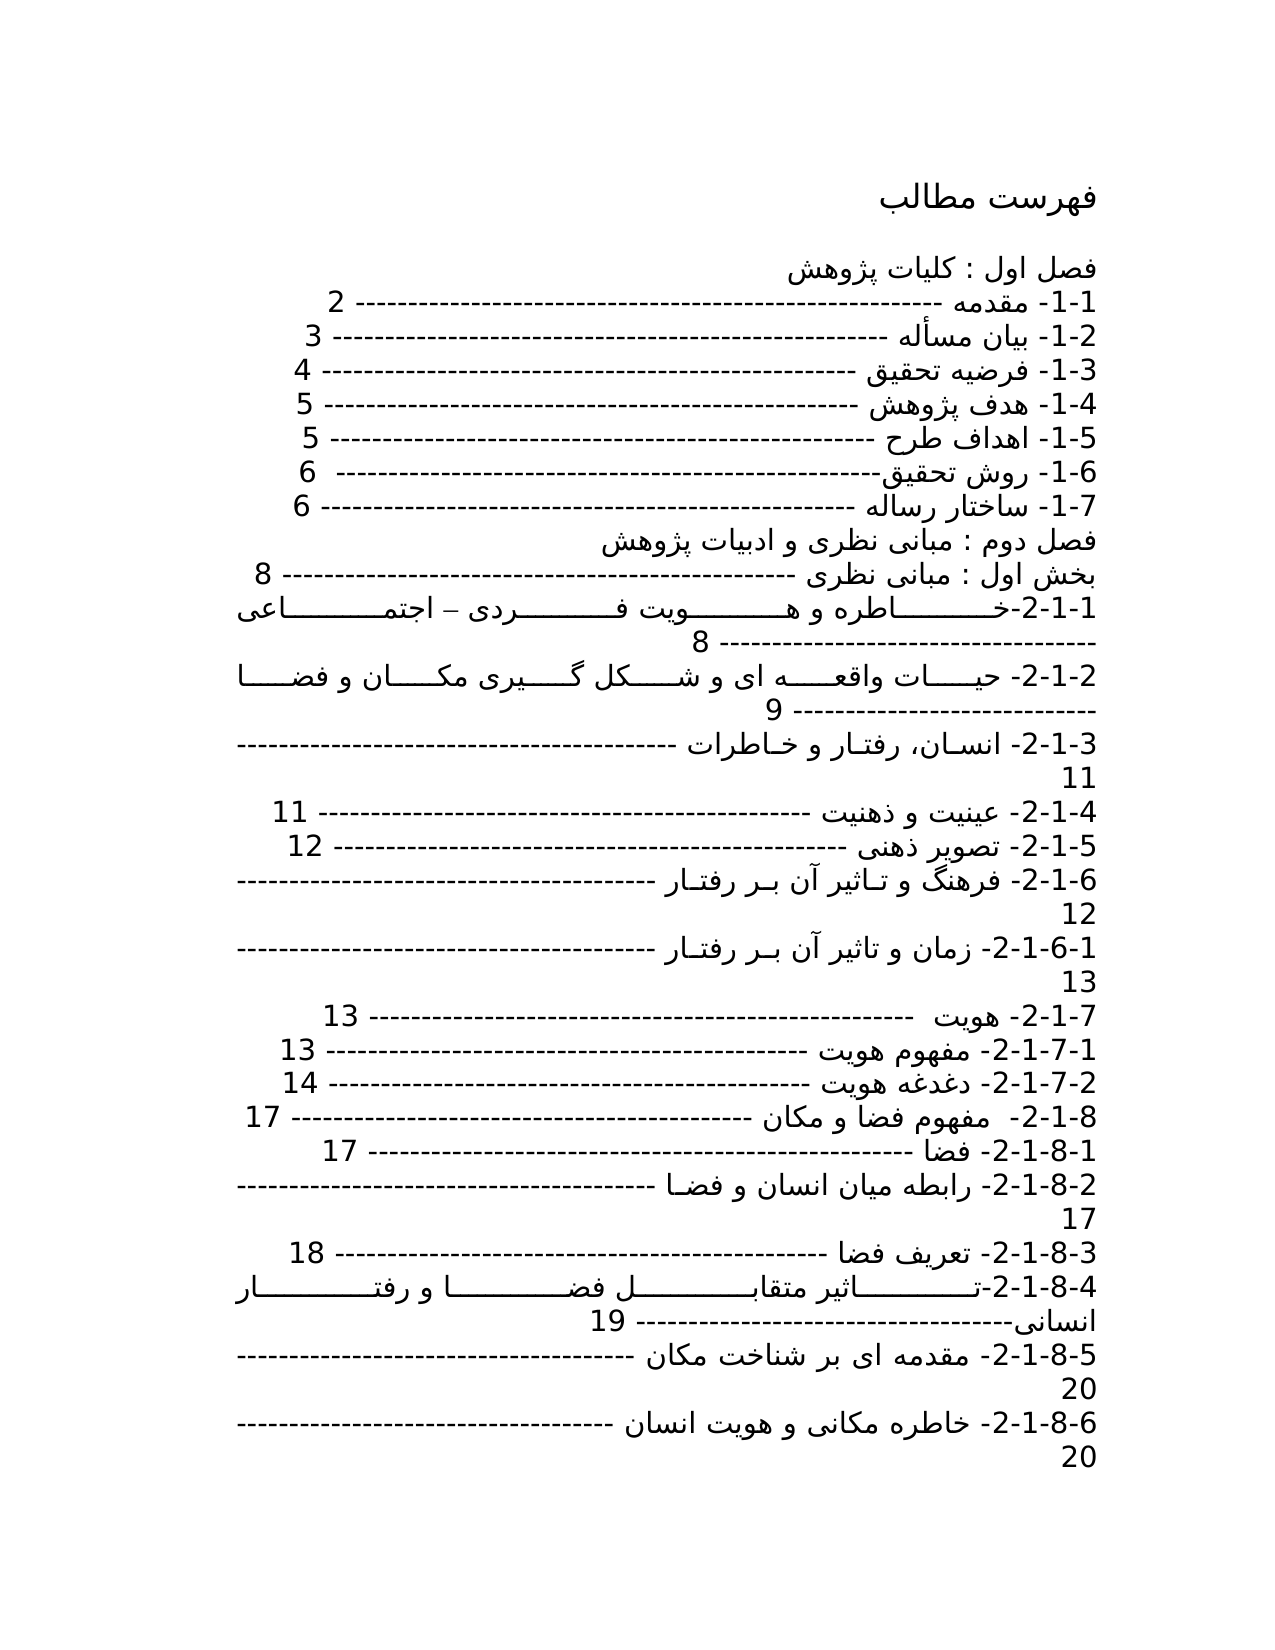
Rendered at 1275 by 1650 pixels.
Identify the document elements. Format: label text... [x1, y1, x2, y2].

text فصل دوم : مبانی نظری و ادبیات پژوهش [236, 523, 1098, 557]
text 1-7- ساختار رساله --------------------------------------------------- 6 [236, 489, 1098, 523]
text فصل اول : کلیات پژوهش [236, 252, 1098, 286]
text 2-1-7-1- مفهوم هویت ---------------------------------------------- 13 [236, 1033, 1098, 1067]
text فهرست مطالب [236, 177, 1098, 216]
text 2-1-2- حیات واقعه ای و شکل گیری مکان و فضا ----------------------------- 9 [236, 659, 1098, 727]
text 2-1-6-1- زمان و تاثیر آن بر رفتار ---------------------------------------- 13 [236, 931, 1098, 999]
text 2-1-5- تصویر ذهنی ------------------------------------------------- 12 [236, 829, 1098, 863]
text 2-1-3- انسان، رفتار و خاطرات ------------------------------------------ 11 [236, 727, 1098, 795]
text 1-6- روش تحقیق---------------------------------------------------- 6 [236, 455, 1098, 489]
text 2-1-7- هویت ---------------------------------------------------- 13 [236, 999, 1098, 1033]
text 1-2- بیان مسأله ----------------------------------------------------- 3 [236, 319, 1098, 353]
text 2-1-6- فرهنگ و تاثیر آن بر رفتار ---------------------------------------- 12 [236, 863, 1098, 931]
list 2-1-8-6- خاطره مکانی و هویت انسان ------------------------------------ 20 [236, 1406, 1098, 1474]
list 2-1-8-1- فضا ---------------------------------------------------- 17 [236, 1135, 1098, 1169]
text 2-1-4- عینیت و ذهنیت ----------------------------------------------- 11 [236, 795, 1098, 829]
text 2-1-7-2- دغدغه هویت ---------------------------------------------- 14 [236, 1067, 1098, 1101]
text بخش اول : مبانی نظری ------------------------------------------------- 8 [236, 557, 1098, 591]
list 2-1-8-5- مقدمه ای بر شناخت مکان -------------------------------------- 20 [236, 1338, 1098, 1406]
text 1-3- فرضیه تحقیق --------------------------------------------------- 4 [236, 353, 1098, 387]
list 2-1-8- مفهوم فضا و مکان -------------------------------------------- 17 [236, 1101, 1098, 1135]
text 1-4- هدف پژوهش --------------------------------------------------- 5 [236, 387, 1098, 421]
text 1-1- مقدمه -------------------------------------------------------- 2 [236, 286, 1098, 319]
list 2-1-8-3- تعریف فضا ----------------------------------------------- 18 [236, 1237, 1098, 1271]
list 2-1-8-4-تاثیر متقابل فضا و رفتار انسانی------------------------------------ 19 [236, 1271, 1098, 1338]
list 2-1-8-2- رابطه میان انسان و فضا ---------------------------------------- 17 [236, 1169, 1098, 1237]
text 2-1-1-خاطره و هویت فردی – اجتماعی ------------------------------------ 8 [236, 591, 1098, 659]
text 1-5- اهداف طرح ---------------------------------------------------- 5 [236, 421, 1098, 455]
